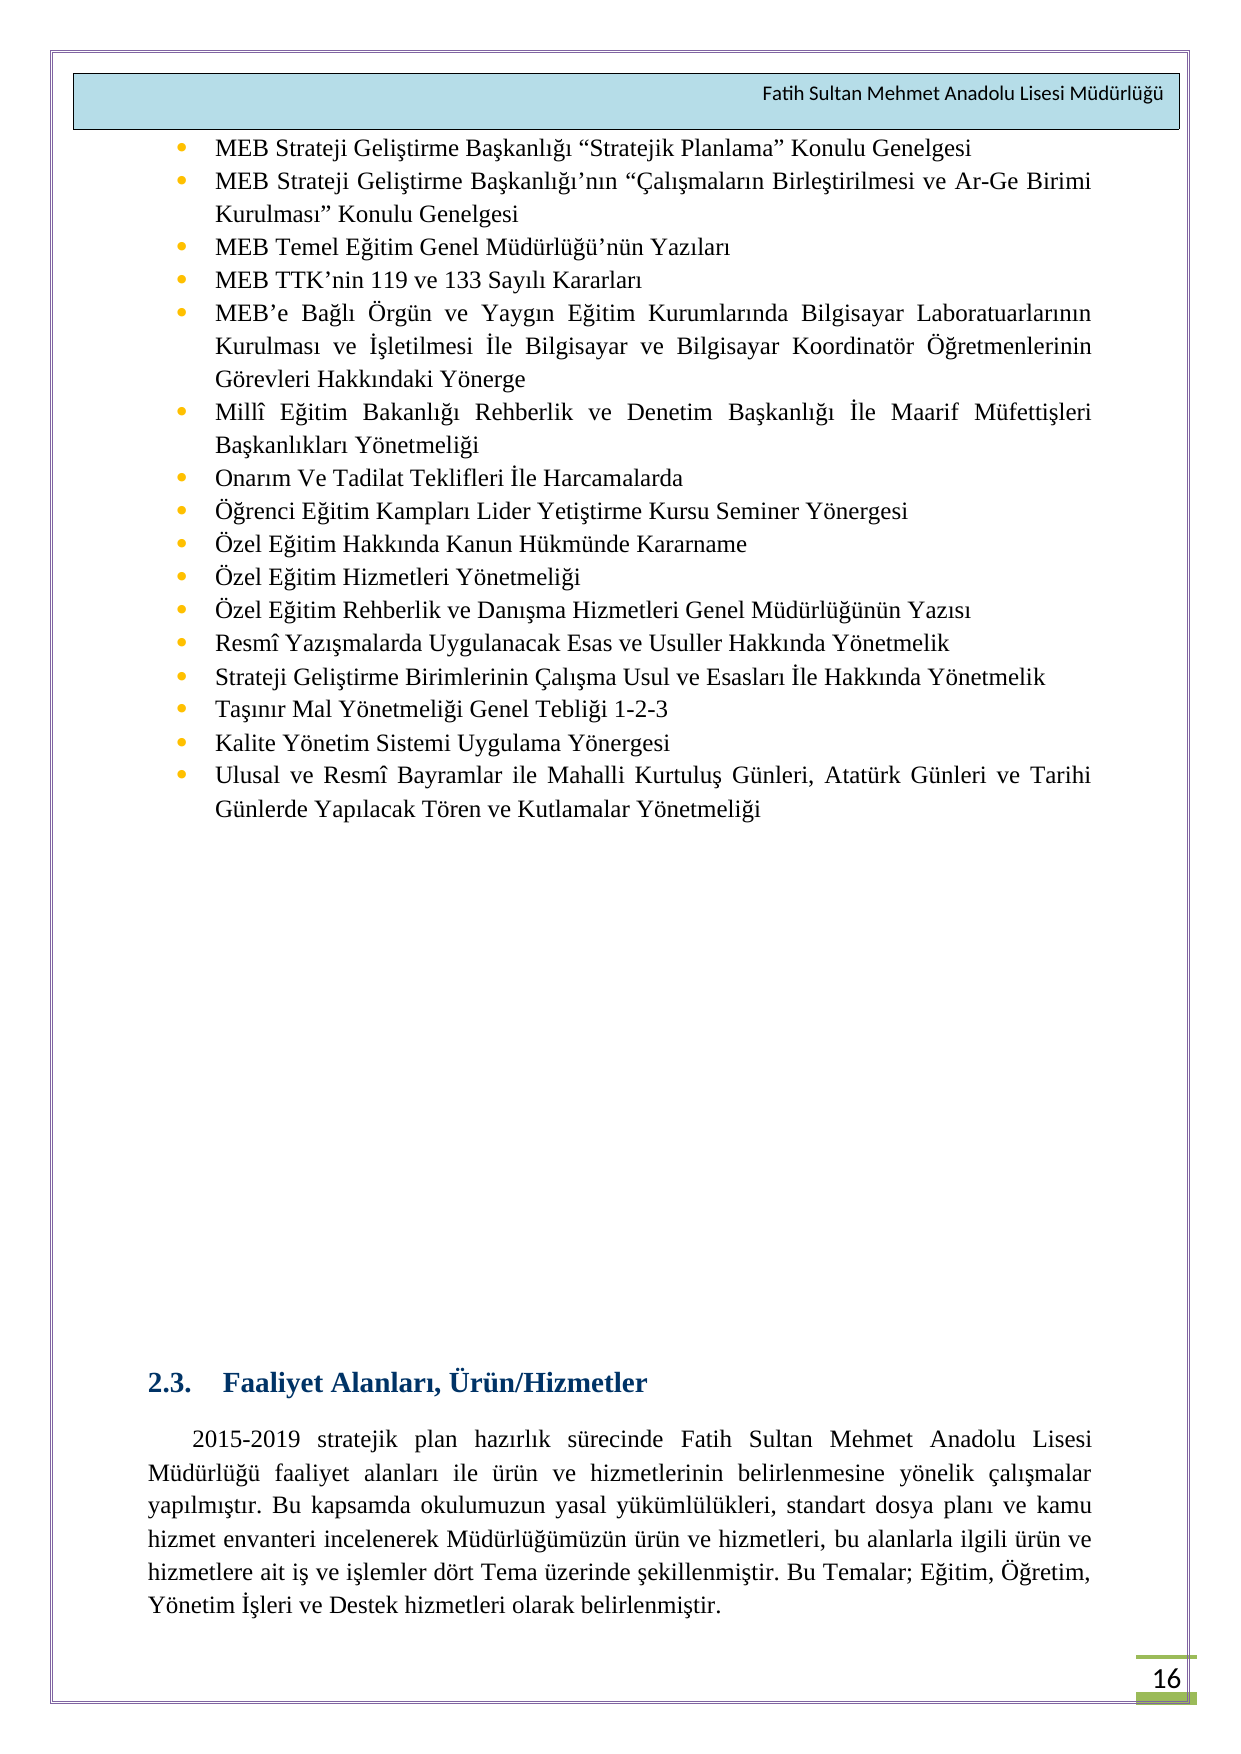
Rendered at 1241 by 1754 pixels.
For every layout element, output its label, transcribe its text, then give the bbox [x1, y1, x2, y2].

list Millî Eğitim Bakanlığı Rehberlik ve Denetim Başkanlığı İle Maarif Müfettişleri Başkanlıkları Yönetmeliği [177, 397, 1092, 459]
list MEB Strateji Geliştirme Başkanlığı’nın “Çalışmaların Birleştirilmesi ve Ar-Ge Birimi Kurulması” Konulu Genelgesi [177, 166, 1092, 228]
list MEB Strateji Geliştirme Başkanlığı “Stratejik Planlama” Konulu Genelgesi [177, 130, 1092, 162]
list MEB TTK’nin 119 ve 133 Sayılı Kararları [177, 265, 1092, 294]
list MEB Temel Eğitim Genel Müdürlüğü’nün Yazıları [177, 232, 1092, 261]
list Ulusal ve Resmî Bayramlar ile Mahalli Kurtuluş Günleri, Atatürk Günleri ve Tarihi Günlerde Yapılacak Tören ve Kutlamalar Yönetmeliği [177, 761, 1092, 822]
list Onarım Ve Tadilat Teklifleri İle Harcamalarda [177, 463, 1092, 492]
list Taşınır Mal Yönetmeliği Genel Tebliği 1-2-3 [177, 694, 1092, 723]
list Öğrenci Eğitim Kampları Lider Yetiştirme Kursu Seminer Yönergesi [177, 496, 1092, 525]
list Faaliyet Alanları, Ürün/Hizmetler [148, 1365, 1092, 1399]
list Kalite Yönetim Sistemi Uygulama Yönergesi [177, 728, 1092, 756]
list MEB’e Bağlı Örgün ve Yaygın Eğitim Kurumlarında Bilgisayar Laboratuarlarının Kurulması ve İşletilmesi İle Bilgisayar ve Bilgisayar Koordinatör Öğretmenlerinin Görevleri Hakkındaki Yönerge [177, 298, 1092, 393]
list Strateji Geliştirme Birimlerinin Çalışma Usul ve Esasları İle Hakkında Yönetmelik [177, 662, 1092, 690]
text 2015-2019 stratejik plan hazırlık sürecinde Fatih Sultan Mehmet Anadolu Lisesi Müdürlüğü faaliyet alanları ile ürün ve hizmetlerinin belirlenmesine yönelik çalışmalar yapılmıştır. Bu kapsamda okulumuzun yasal yükümlülükleri, standart dosya planı ve kamu hizmet envanteri incelenerek Müdürlüğümüzün ürün ve hizmetleri, bu alanlarla ilgili ürün ve hizmetlere ait iş ve işlemler dört Tema üzerinde şekillenmiştir. Bu Temalar; Eğitim, Öğretim, Yönetim İşleri ve Destek hizmetleri olarak belirlenmiştir. [148, 1424, 1092, 1618]
list Resmî Yazışmalarda Uygulanacak Esas ve Usuller Hakkında Yönetmelik [177, 628, 1092, 657]
list Özel Eğitim Hizmetleri Yönetmeliği [177, 562, 1092, 591]
list Özel Eğitim Rehberlik ve Danışma Hizmetleri Genel Müdürlüğünün Yazısı [177, 596, 1092, 624]
list Özel Eğitim Hakkında Kanun Hükmünde Kararname [177, 529, 1092, 558]
